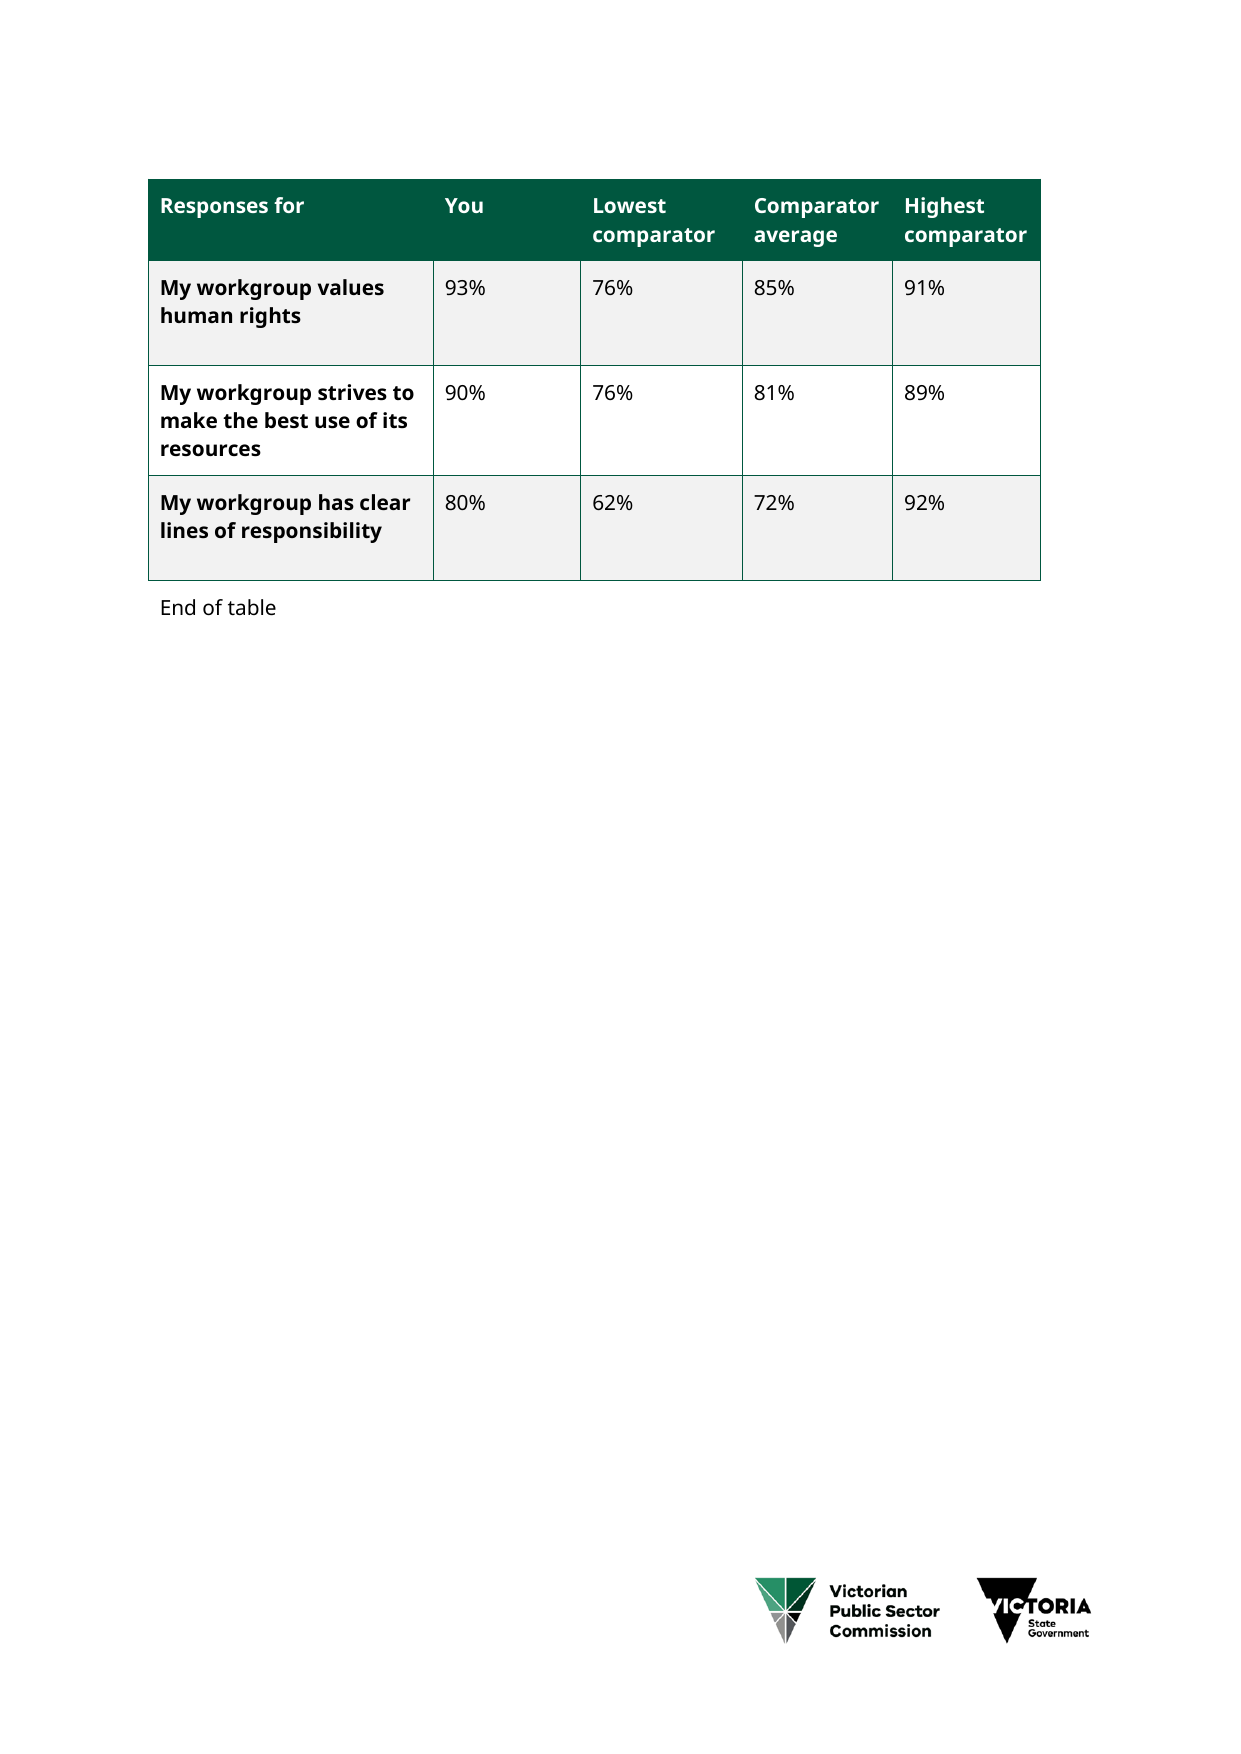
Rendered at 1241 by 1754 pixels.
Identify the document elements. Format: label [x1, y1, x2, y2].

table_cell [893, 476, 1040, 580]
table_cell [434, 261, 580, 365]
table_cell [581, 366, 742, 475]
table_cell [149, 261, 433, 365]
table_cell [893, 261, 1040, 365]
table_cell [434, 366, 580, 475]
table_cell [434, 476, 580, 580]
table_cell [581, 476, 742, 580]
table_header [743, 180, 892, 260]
picture [754, 1577, 1093, 1645]
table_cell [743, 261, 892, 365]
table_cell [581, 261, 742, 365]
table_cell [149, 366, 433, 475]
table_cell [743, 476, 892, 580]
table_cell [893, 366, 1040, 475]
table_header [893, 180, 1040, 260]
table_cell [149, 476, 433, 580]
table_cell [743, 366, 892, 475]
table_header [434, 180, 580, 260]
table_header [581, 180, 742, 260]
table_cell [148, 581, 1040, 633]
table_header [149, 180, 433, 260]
